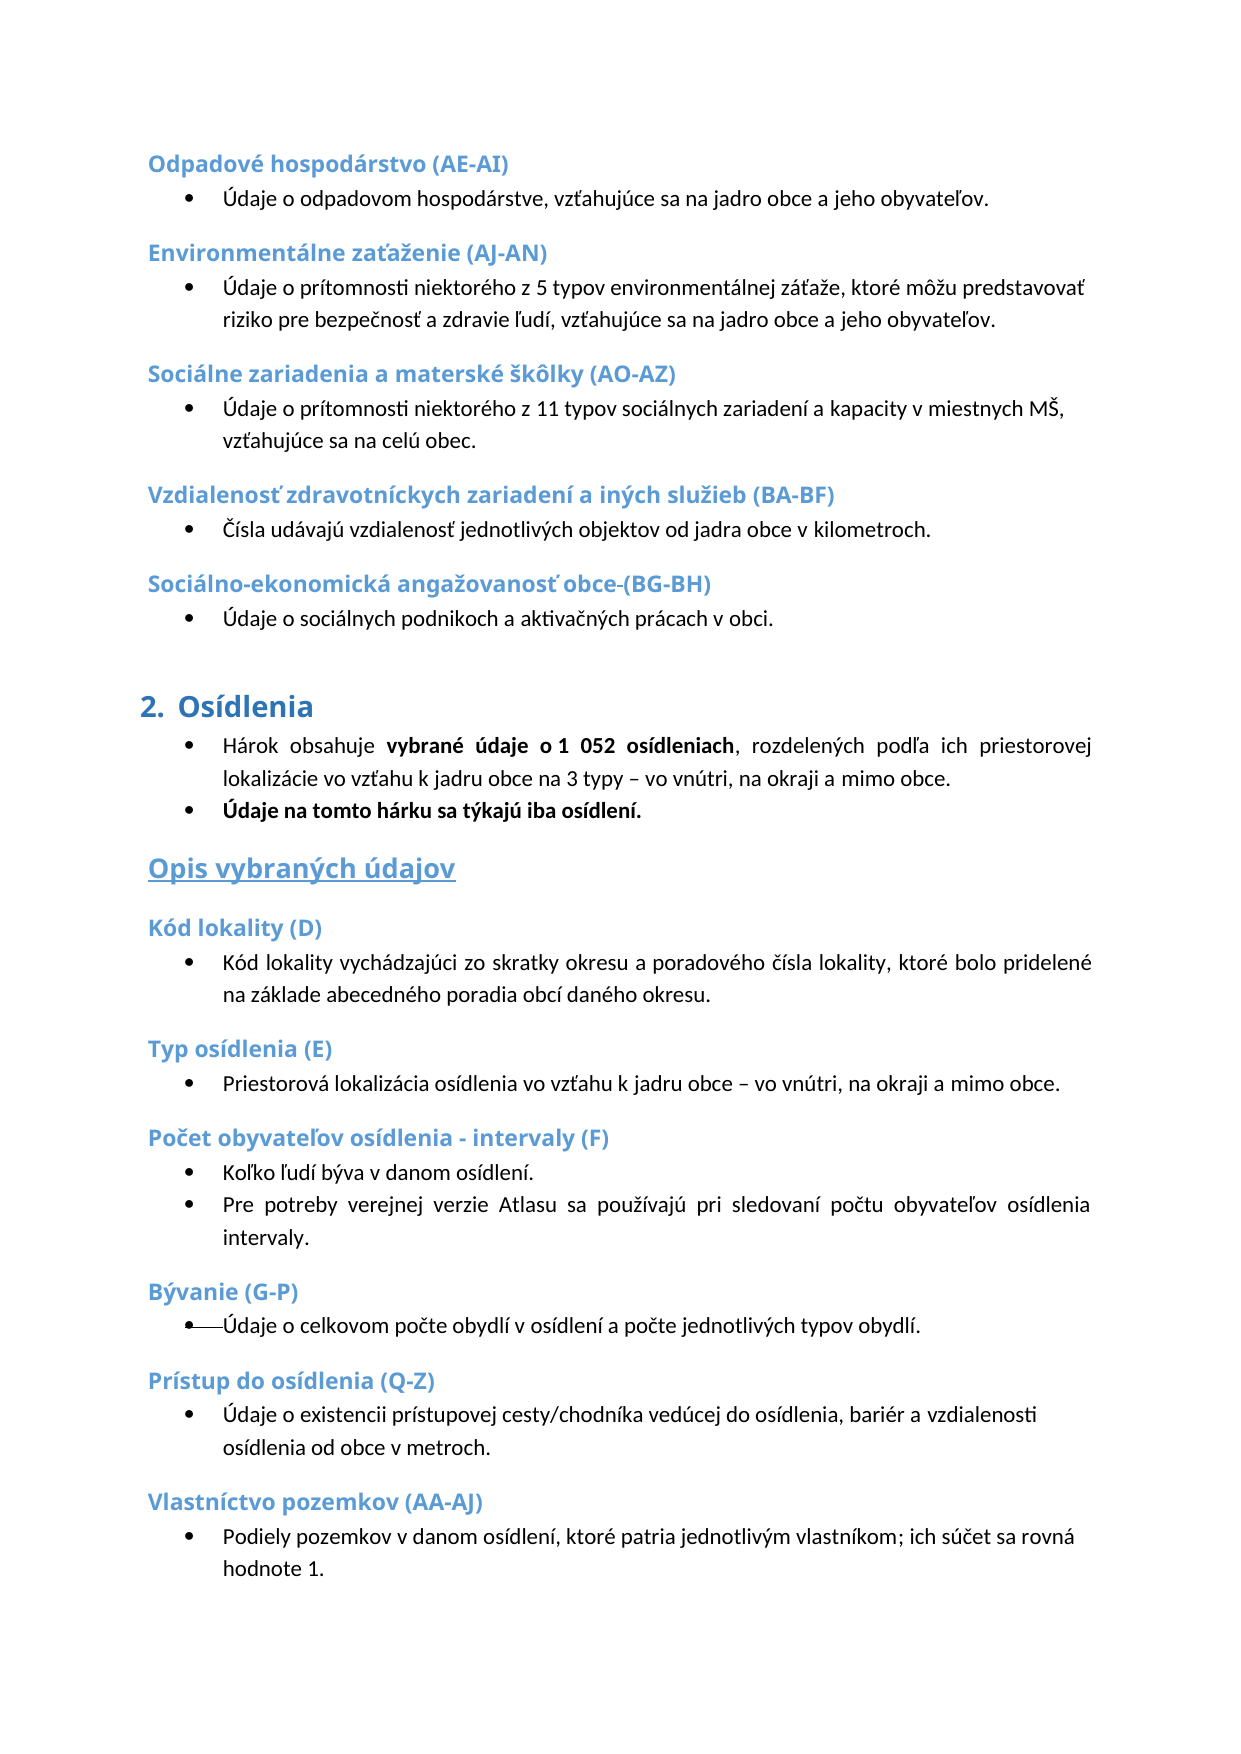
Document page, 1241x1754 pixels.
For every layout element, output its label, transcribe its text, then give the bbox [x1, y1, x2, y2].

subtitle Sociálne zariadenia a materské škôlky (AO-AZ) [148, 358, 1093, 389]
subtitle Počet obyvateľov osídlenia - intervaly (F) [148, 1122, 1093, 1154]
subtitle Typ osídlenia (E) [148, 1033, 1093, 1065]
list Priestorová lokalizácia osídlenia vo vzťahu k jadru obce – vo vnútri, na okraji a mimo obce. [185, 1069, 1093, 1097]
subtitle Opis vybraných údajov [148, 849, 1093, 886]
list Kód lokality vychádzajúci zo skratky okresu a poradového čísla lokality, ktoré bolo pridelené na základe abecedného poradia obcí daného okresu. [185, 948, 1093, 1008]
list Čísla udávajú vzdialenosť jednotlivých objektov od jadra obce v kilometroch. [185, 515, 1093, 543]
list Údaje na tomto hárku sa týkajú iba osídlení. [185, 796, 1093, 824]
list Údaje o prítomnosti niektorého z 11 typov sociálnych zariadení a kapacity v miestnych MŠ, vzťahujúce sa na celú obec. [185, 394, 1093, 454]
list Údaje o prítomnosti niektorého z 5 typov environmentálnej záťaže, ktoré môžu predstavovať riziko pre bezpečnosť a zdravie ľudí, vzťahujúce sa na jadro obce a jeho obyvateľov. [185, 273, 1093, 333]
list Údaje o celkovom počte obydlí v osídlení a počte jednotlivých typov obydlí. [185, 1312, 1093, 1340]
list Údaje o odpadovom hospodárstve, vzťahujúce sa na jadro obce a jeho obyvateľov. [185, 184, 1093, 212]
list Údaje o sociálnych podnikoch a aktivačných prácach v obci. [185, 604, 1093, 632]
list Hárok obsahuje vybrané údaje o 1 052 osídleniach, rozdelených podľa ich priestorovej lokalizácie vo vzťahu k jadru obce na 3 typy – vo vnútri, na okraji a mimo obce. [185, 732, 1093, 792]
list Pre potreby verejnej verzie Atlasu sa používajú pri sledovaní počtu obyvateľov osídlenia intervaly. [185, 1191, 1093, 1251]
subtitle Environmentálne zaťaženie (AJ-AN) [148, 237, 1093, 268]
subtitle Sociálno-ekonomická angažovanosť obce (BG-BH) [148, 568, 1093, 599]
list Koľko ľudí býva v danom osídlení. [185, 1158, 1093, 1186]
subtitle Osídlenia [140, 686, 1093, 726]
subtitle Prístup do osídlenia (Q-Z) [148, 1365, 1093, 1396]
subtitle Vzdialenosť zdravotníckych zariadení a iných služieb (BA-BF) [148, 479, 1093, 510]
subtitle Kód lokality (D) [148, 912, 1093, 943]
subtitle Bývanie (G-P) [148, 1276, 1093, 1307]
list Údaje o existencii prístupovej cesty/chodníka vedúcej do osídlenia, bariér a vzdialenosti osídlenia od obce v metroch. [185, 1401, 1093, 1461]
subtitle Odpadové hospodárstvo (AE-AI) [148, 148, 1093, 179]
list Podiely pozemkov v danom osídlení, ktoré patria jednotlivým vlastníkom; ich súčet sa rovná hodnote 1. [185, 1522, 1093, 1582]
subtitle Vlastníctvo pozemkov (AA-AJ) [148, 1486, 1093, 1517]
